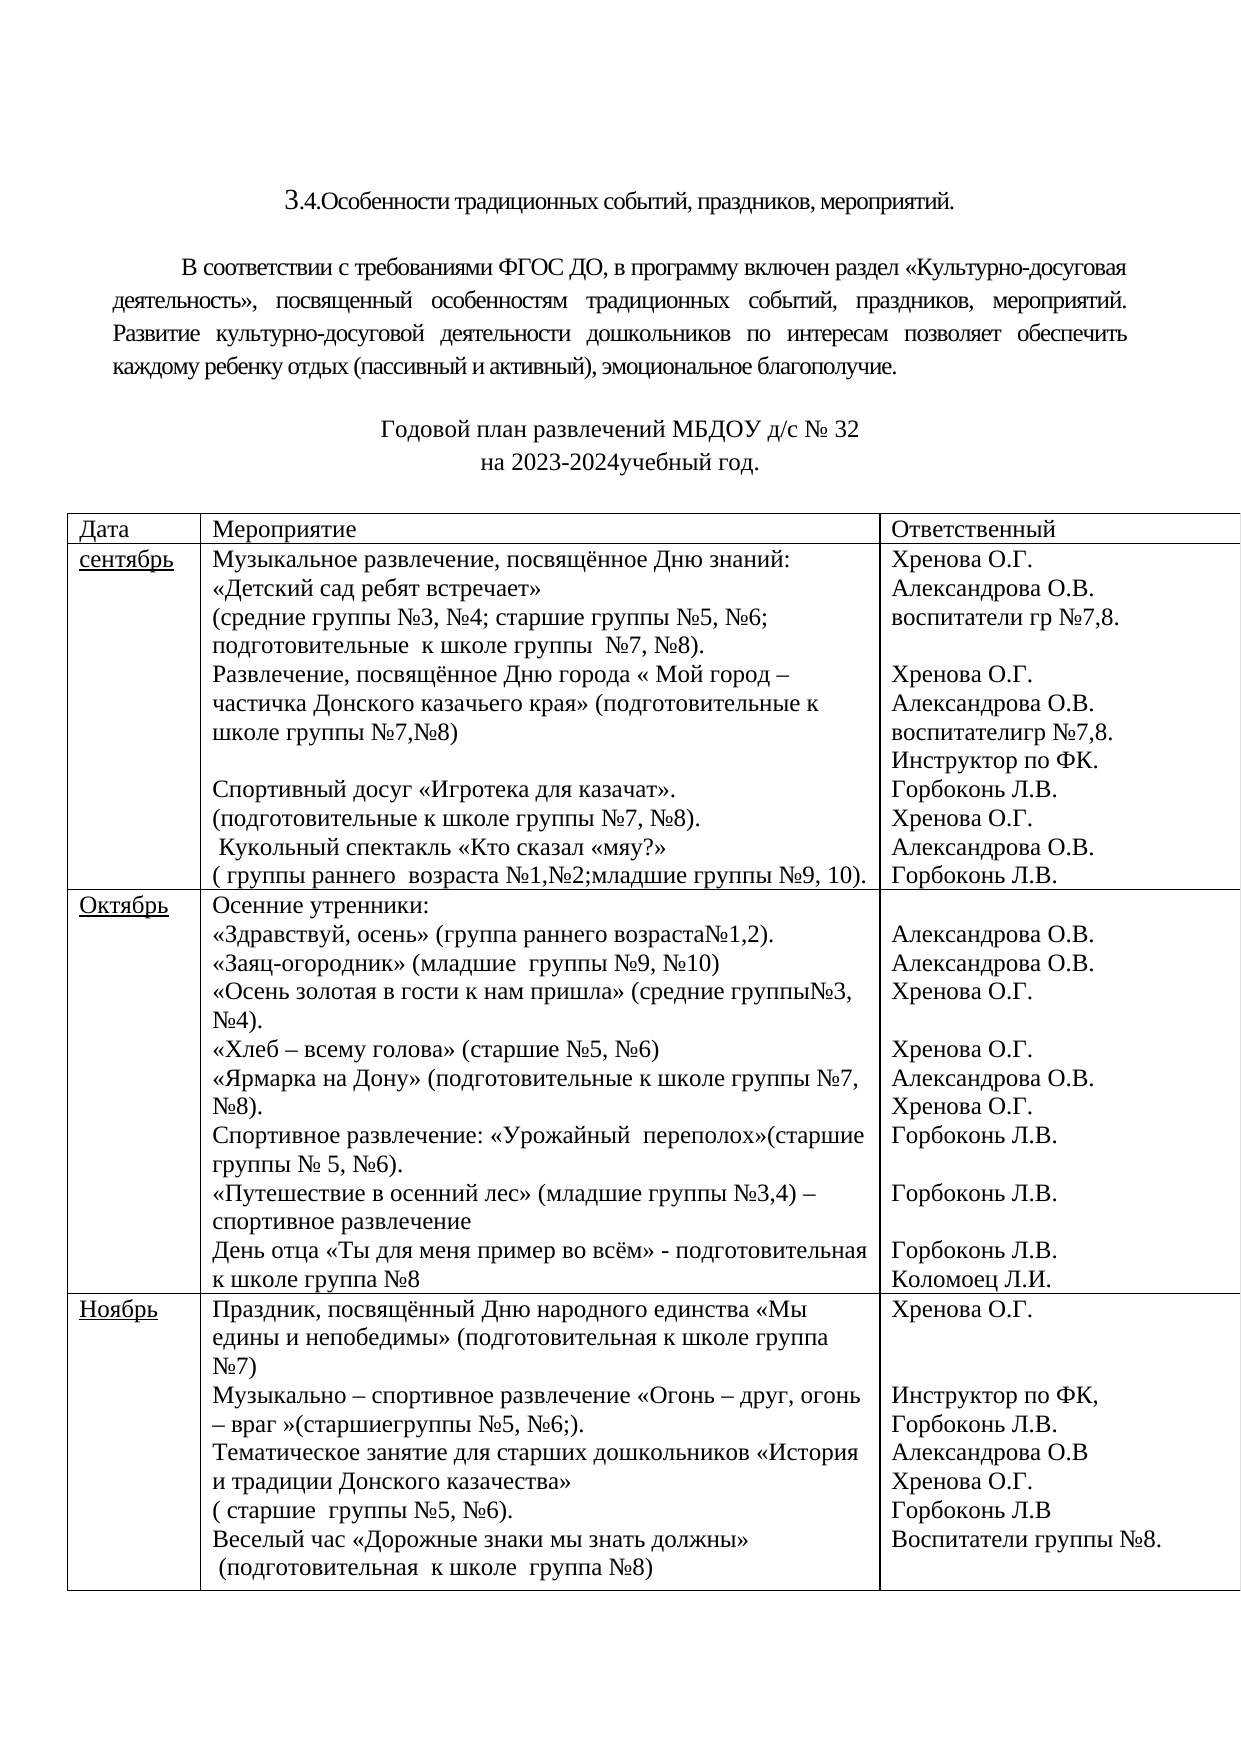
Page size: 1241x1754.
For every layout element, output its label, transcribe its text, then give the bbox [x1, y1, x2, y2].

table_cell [881, 1294, 1240, 1590]
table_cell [201, 1294, 879, 1590]
table_cell Осенние утренники: «Здравствуй, осень» (группа раннего возраста№1,2). «Заяц-огородник» (младшие группы №9, №10) «Осень золотая в гости к нам пришла» (средние группы№3, №4). «Хлеб – всему голова» (старшие №5, №6) «Ярмарка на Дону» (подготовительные к школе группы №7, №8). Спортивное развлечение: «Урожайный переполох»(старшие группы № 5, №6). «Путешествие в осенний лес» (младшие группы №3,4) – спортивное развлечение День отца «Ты для меня пример во всём» - подготовительная к школе группа №8 [201, 890, 879, 1293]
table_header Ответственный [881, 514, 1240, 543]
table_header Мероприятие [201, 514, 879, 543]
table_cell сентябрь [68, 544, 200, 889]
text на 2023-2024учебный год. [112, 447, 1128, 476]
table_cell Хренова О.Г. Александрова О.В. воспитатели гр №7,8. Хренова О.Г. Александрова О.В. воспитателигр №7,8. Инструктор по ФК. Горбоконь Л.В. Хренова О.Г. Александрова О.В. Горбоконь Л.В. [881, 544, 1240, 889]
text Годовой план развлечений МБДОУ д/с № 32 [112, 414, 1128, 443]
table_cell Ноябрь [68, 1294, 200, 1590]
table_cell Александрова О.В. Александрова О.В. Хренова О.Г. Хренова О.Г. Александрова О.В. Хренова О.Г. Горбоконь Л.В. Горбоконь Л.В. Горбоконь Л.В. Коломоец Л.И. [881, 890, 1240, 1293]
table_header Дата [68, 514, 200, 543]
text 3.4.Особенности традиционных событий, праздников, мероприятий. [112, 183, 1128, 216]
table_cell Октябрь [68, 890, 200, 1293]
table_cell Музыкальное развлечение, посвящённое Дню знаний: «Детский сад ребят встречает» (средние группы №3, №4; старшие группы №5, №6; подготовительные к школе группы №7, №8). Развлечение, посвящённое Дню города « Мой город – частичка Донского казачьего края» (подготовительные к школе группы №7,№8) Спортивный досуг «Игротека для казачат». (подготовительные к школе группы №7, №8). Кукольный спектакль «Кто сказал «мяу?» ( группы раннего возраста №1,№2;младшие группы №9, 10). [201, 544, 879, 889]
text В соответствии с требованиями ФГОС ДО, в программу включен раздел «Культурно-досуговая деятельность», посвященный особенностям традиционных событий, праздников, мероприятий. Развитие культурно-досуговой деятельности дошкольников по интересам позволяет обеспечить каждому ребенку отдых (пассивный и активный), эмоциональное благополучие. [112, 249, 1128, 381]
